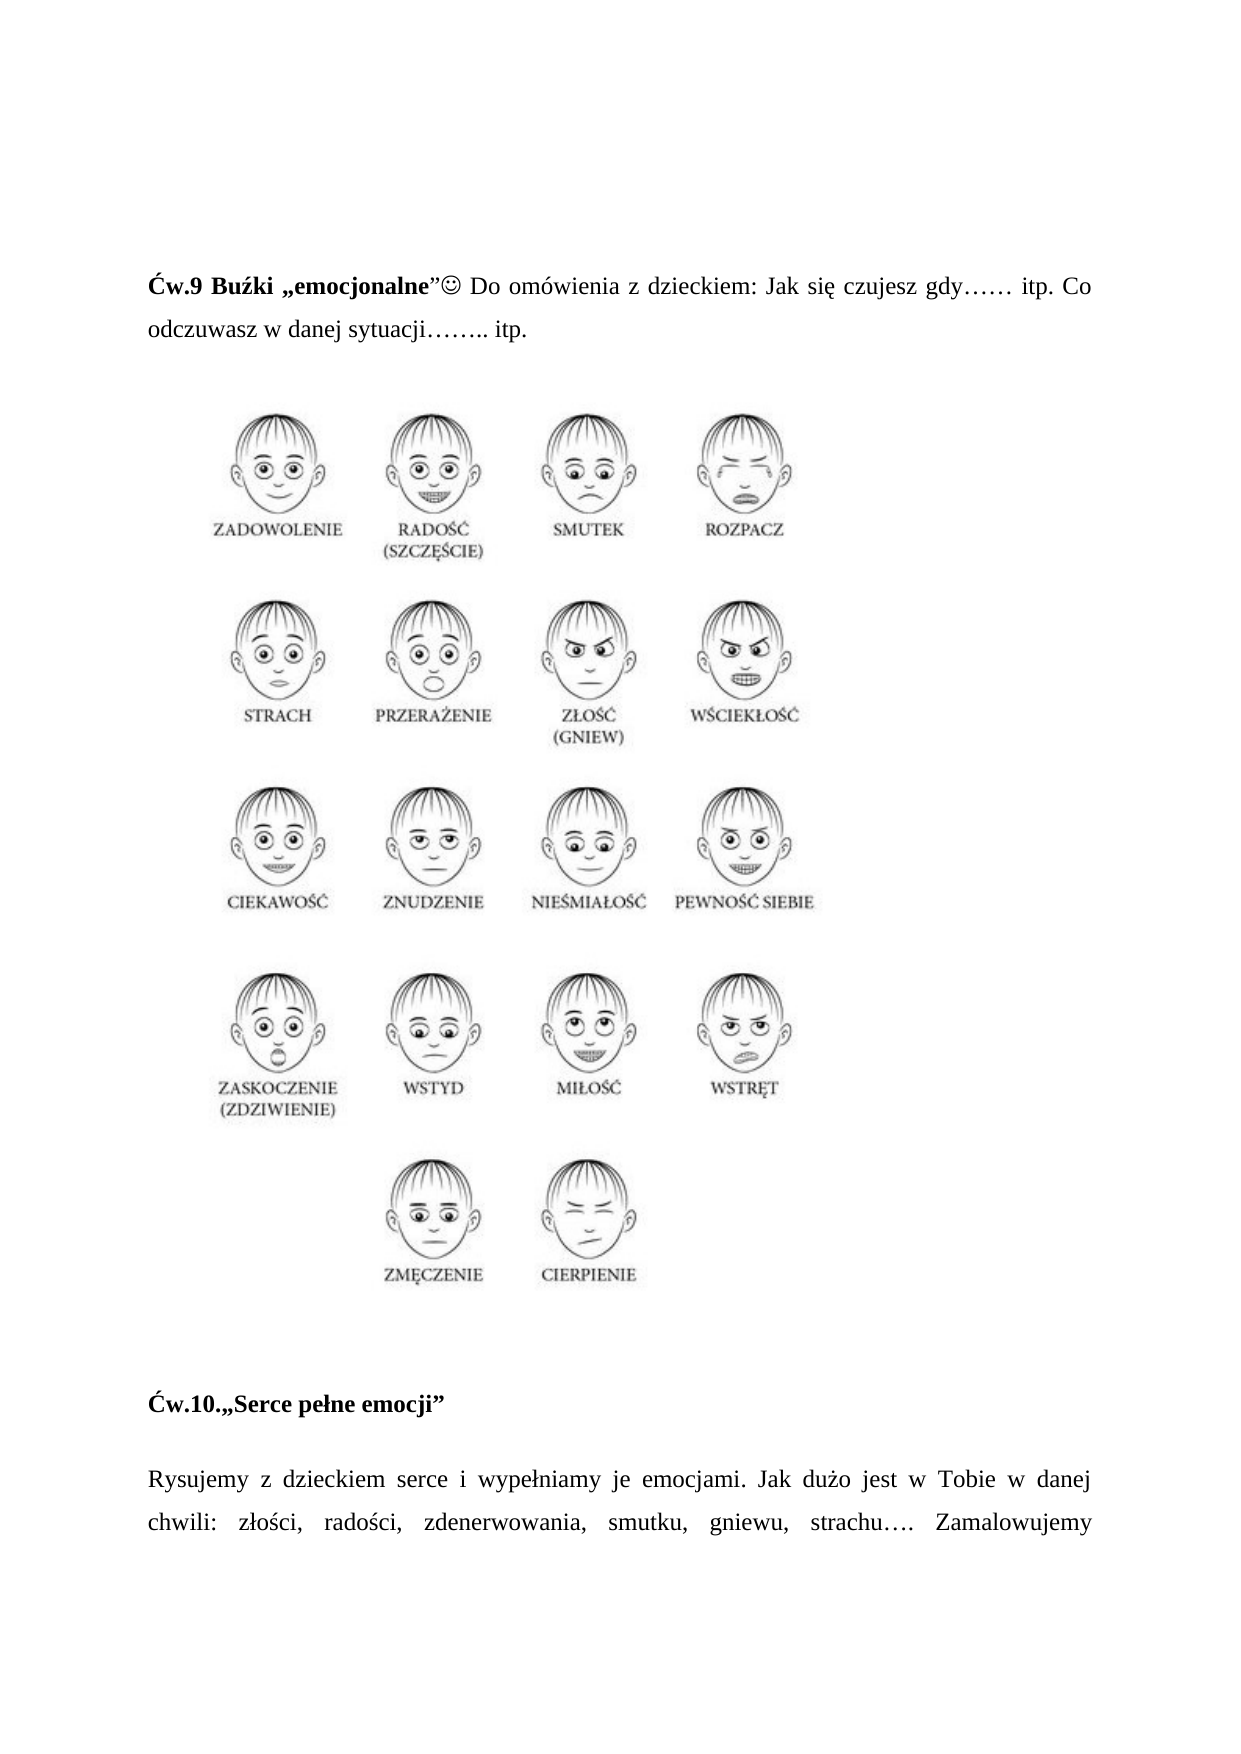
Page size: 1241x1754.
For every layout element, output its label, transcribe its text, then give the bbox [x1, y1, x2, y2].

text Ćw.9 Buźki „emocjonalne” Do omówienia z dzieckiem: Jak się czujesz gdy…… itp. Co odczuwasz w danej sytuacji…….. itp. [148, 271, 1093, 343]
picture [147, 378, 879, 1344]
text Ćw.10.„Serce pełne emocji” [148, 1389, 1093, 1418]
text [148, 1464, 1093, 1536]
